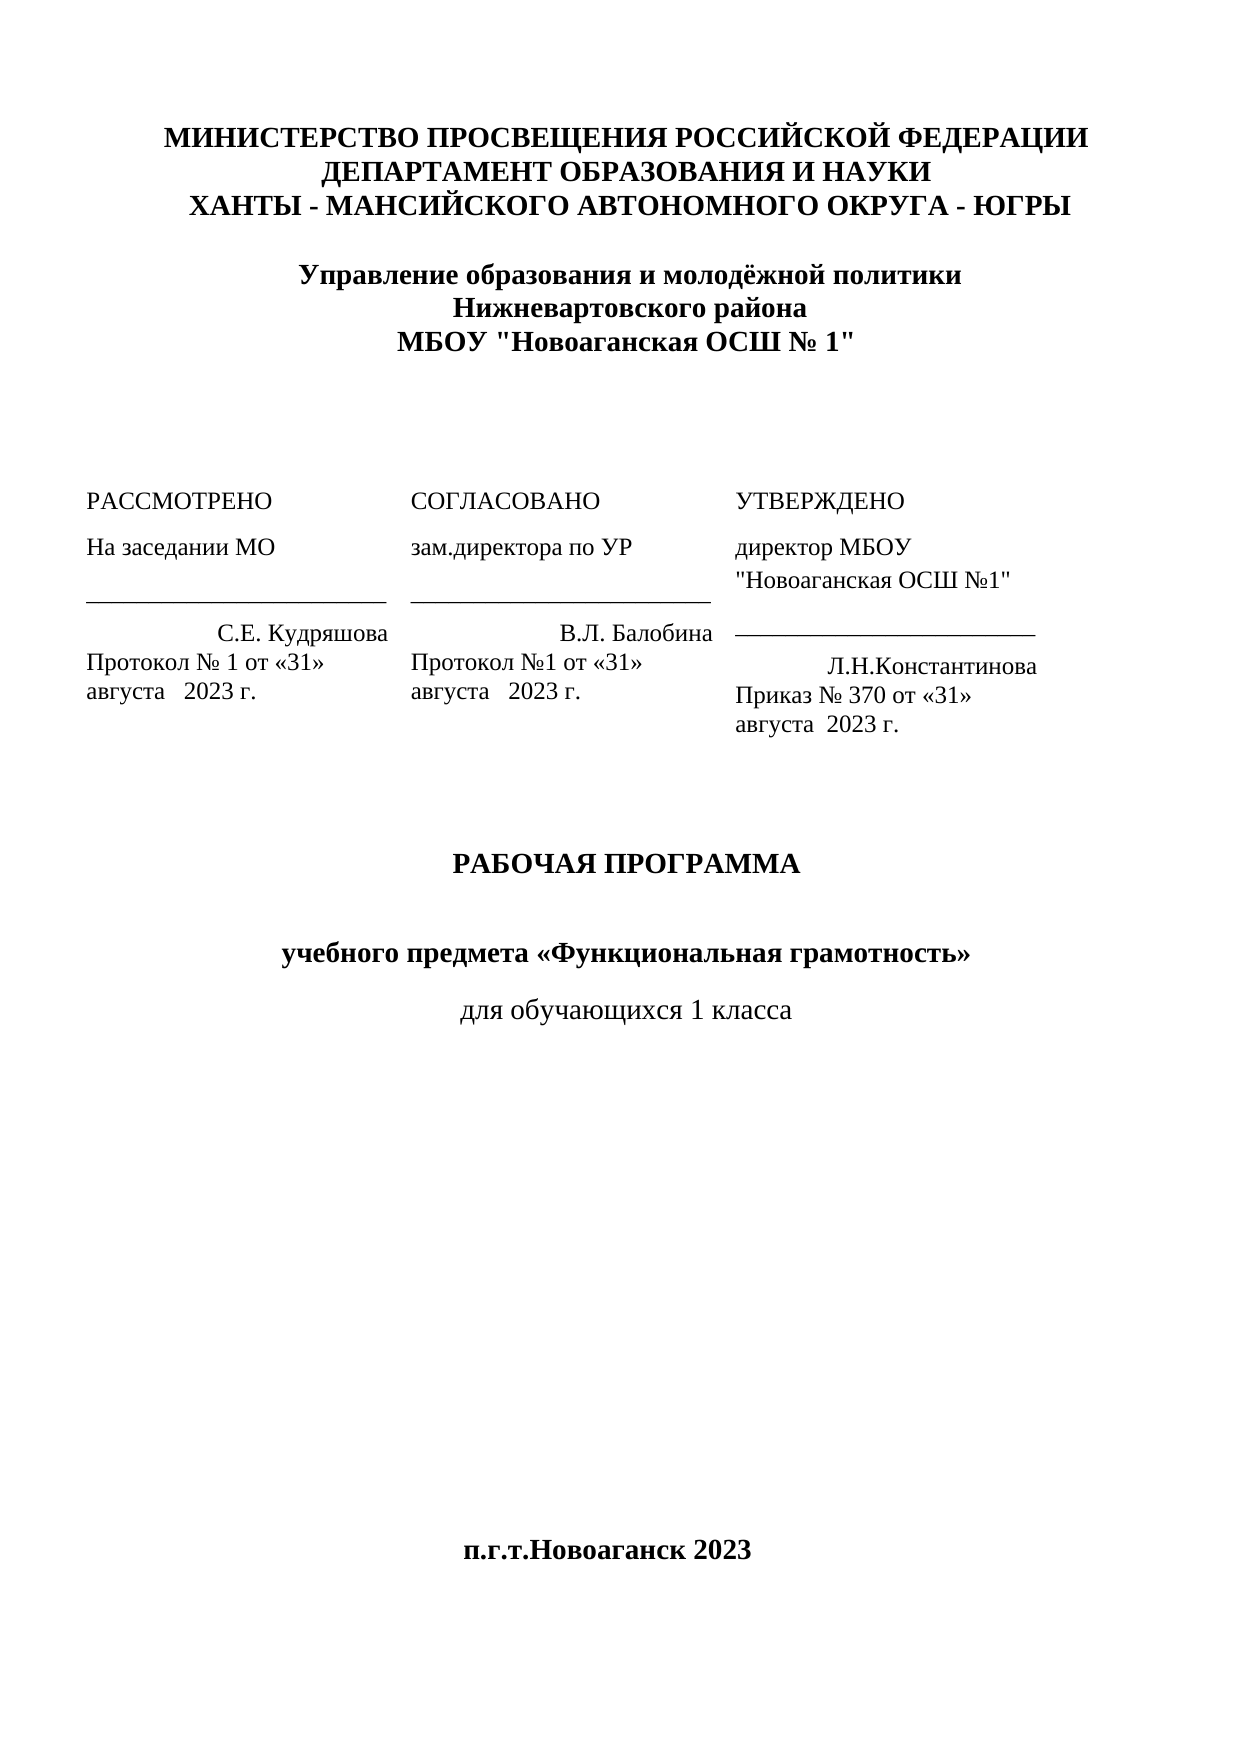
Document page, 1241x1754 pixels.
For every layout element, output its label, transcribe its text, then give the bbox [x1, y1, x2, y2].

text МБОУ "Новоаганская ОСШ № 1" [87, 324, 1165, 357]
table_header РАССМОТРЕНО На заседании МО ________________________ С.Е. Кудряшова Протокол № 1 от «31» августа 2023 г. [75, 486, 399, 779]
text для обучающихся 1 класса [87, 992, 1165, 1026]
table_header УТВЕРЖДЕНО директор МБОУ "Новоаганская ОСШ №1" ________________________ Л.Н.Константинова Приказ № 370 от «31» августа 2023 г. [724, 486, 1048, 779]
text Управление образования и молодёжной политики Нижневартовского района [87, 221, 1165, 324]
text РАБОЧАЯ ПРОГРАММА [87, 846, 1165, 880]
table_header СОГЛАСОВАНО зам.директора по УР ________________________ В.Л. Балобина Протокол №1 от «31» августа 2023 г. [399, 486, 724, 779]
text учебного предмета «Функциональная грамотность» [87, 935, 1165, 969]
text МИНИСТЕРСТВО ПРОСВЕЩЕНИЯ РОССИЙСКОЙ ФЕДЕРАЦИИ [87, 121, 1165, 154]
text п.г.т.Новоаганск 2023 [75, 1532, 1165, 1566]
text ДЕПАРТАМЕНТ ОБРАЗОВАНИЯ И НАУКИ ХАНТЫ - МАНСИЙСКОГО АВТОНОМНОГО ОКРУГА - ЮГРЫ [87, 154, 1165, 221]
